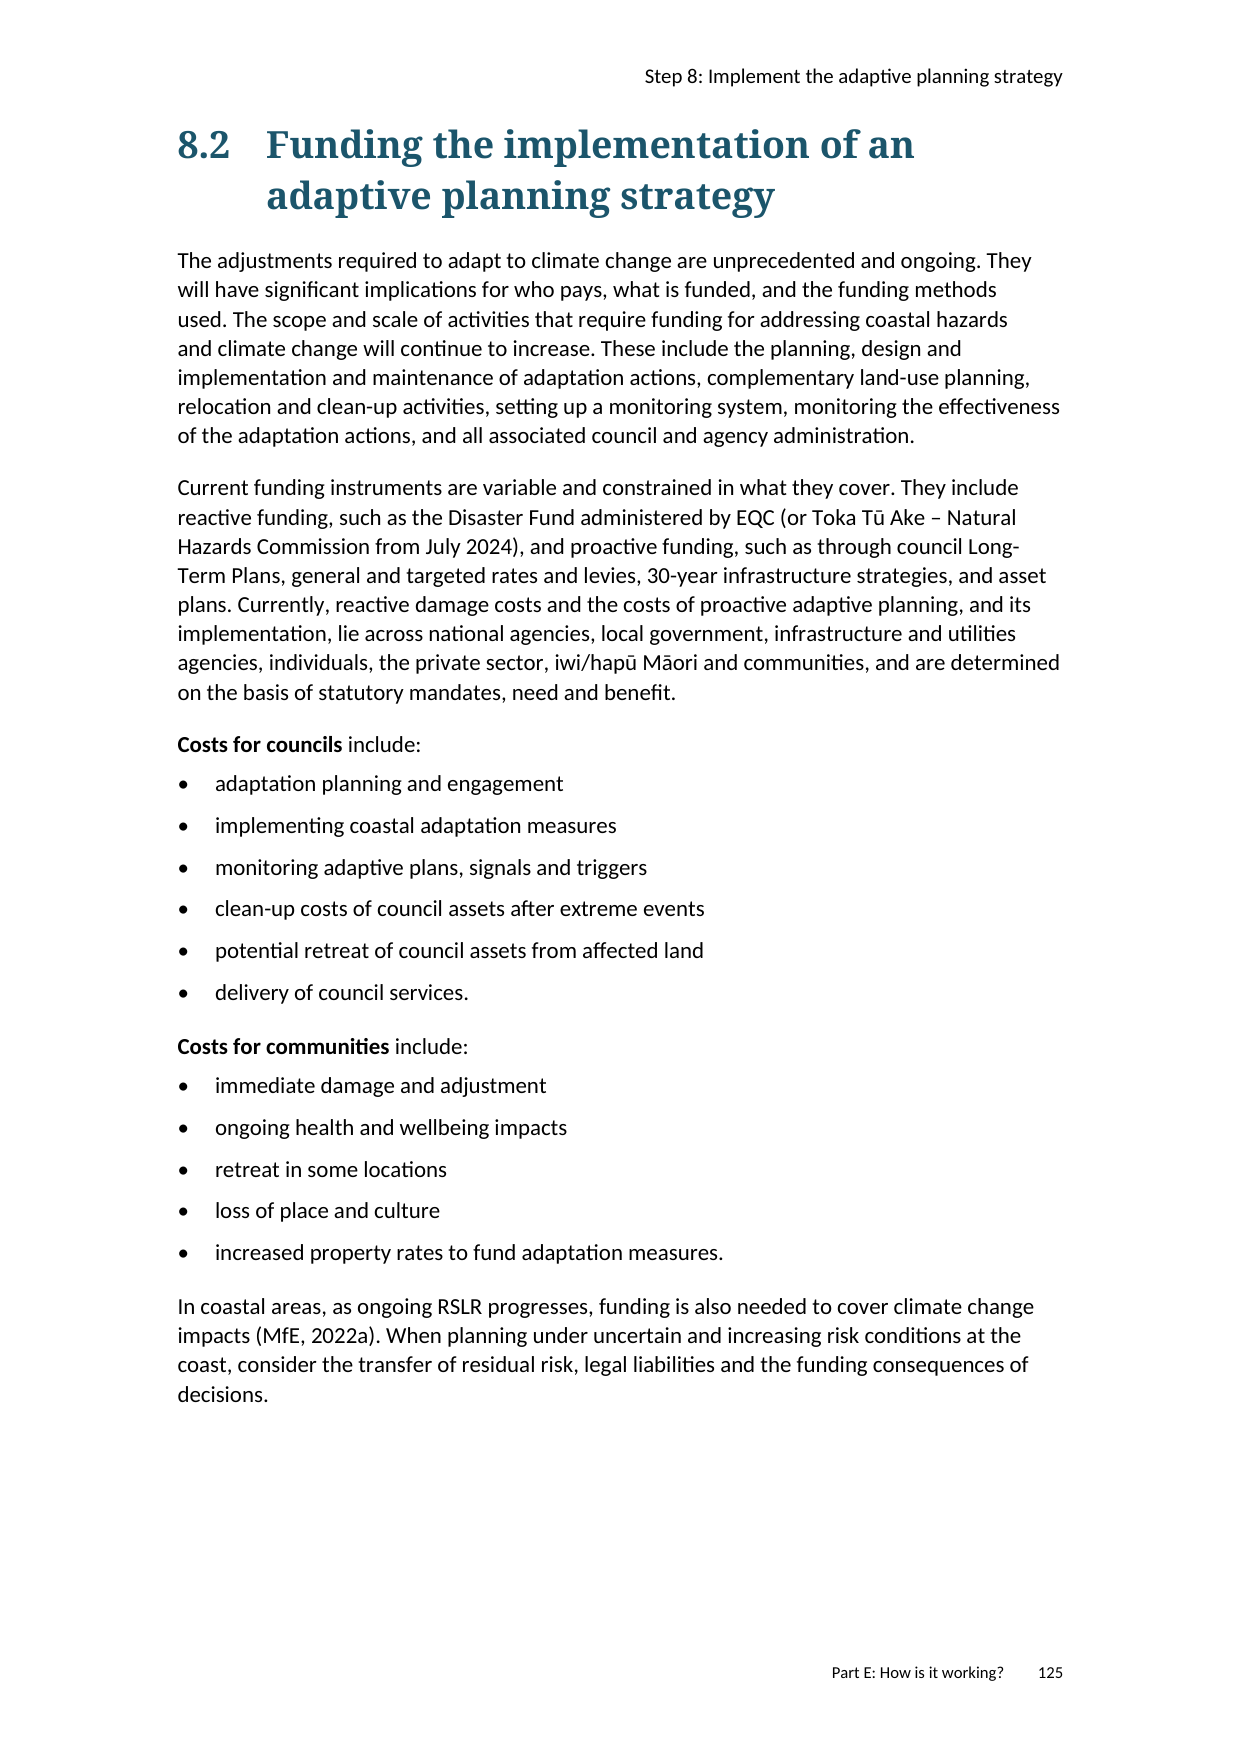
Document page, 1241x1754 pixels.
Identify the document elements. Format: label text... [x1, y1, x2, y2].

text implementing coastal adaptation measures [177, 810, 1063, 839]
text immediate damage and adjustment [177, 1070, 1063, 1099]
text delivery of council services. [177, 976, 1063, 1006]
text potential retreat of council assets from affected land [177, 935, 1063, 964]
text retreat in some locations [177, 1153, 1063, 1183]
text Current funding instruments are variable and constrained in what they cover. They include reactive funding, such as the Disaster Fund administered by EQC (or Toka Tū Ake – Natural Hazards Commission from July 2024), and proactive funding, such as through council Long-Term Plans, general and targeted rates and levies, 30-year infrastructure strategies, and asset plans. Currently, reactive damage costs and the costs of proactive adaptive planning, and its implementation, lie across national agencies, local government, infrastructure and utilities agencies, individuals, the private sector, iwi/hapū Māori and communities, and are determined on the basis of statutory mandates, need and benefit. [177, 472, 1063, 706]
text adaptation planning and engagement [177, 768, 1063, 797]
text increased property rates to fund adaptation measures. [177, 1237, 1063, 1266]
text ongoing health and wellbeing impacts [177, 1112, 1063, 1141]
text clean-up costs of council assets after extreme events [177, 893, 1063, 922]
subtitle Funding the implementation of an adaptive planning strategy [177, 118, 1063, 220]
text monitoring adaptive plans, signals and triggers [177, 851, 1063, 881]
text The adjustments required to adapt to climate change are unprecedented and ongoing. They will have significant implications for who pays, what is funded, and the funding methods used. The scope and scale of activities that require funding for addressing coastal hazards and climate change will continue to increase. These include the planning, design and implementation and maintenance of adaptation actions, complementary land-use planning, relocation and clean-up activities, setting up a monitoring system, monitoring the effectiveness of the adaptation actions, and all associated council and agency administration. [177, 245, 1063, 449]
text Costs for councils include: [177, 728, 1063, 758]
text Costs for communities include: [177, 1031, 1063, 1060]
text In coastal areas, as ongoing RSLR progresses, funding is also needed to cover climate change impacts (MfE, 2022a). When planning under uncertain and increasing risk conditions at the coast, consider the transfer of residual risk, legal liabilities and the funding consequences of decisions. [177, 1291, 1063, 1408]
text loss of place and culture [177, 1195, 1063, 1224]
